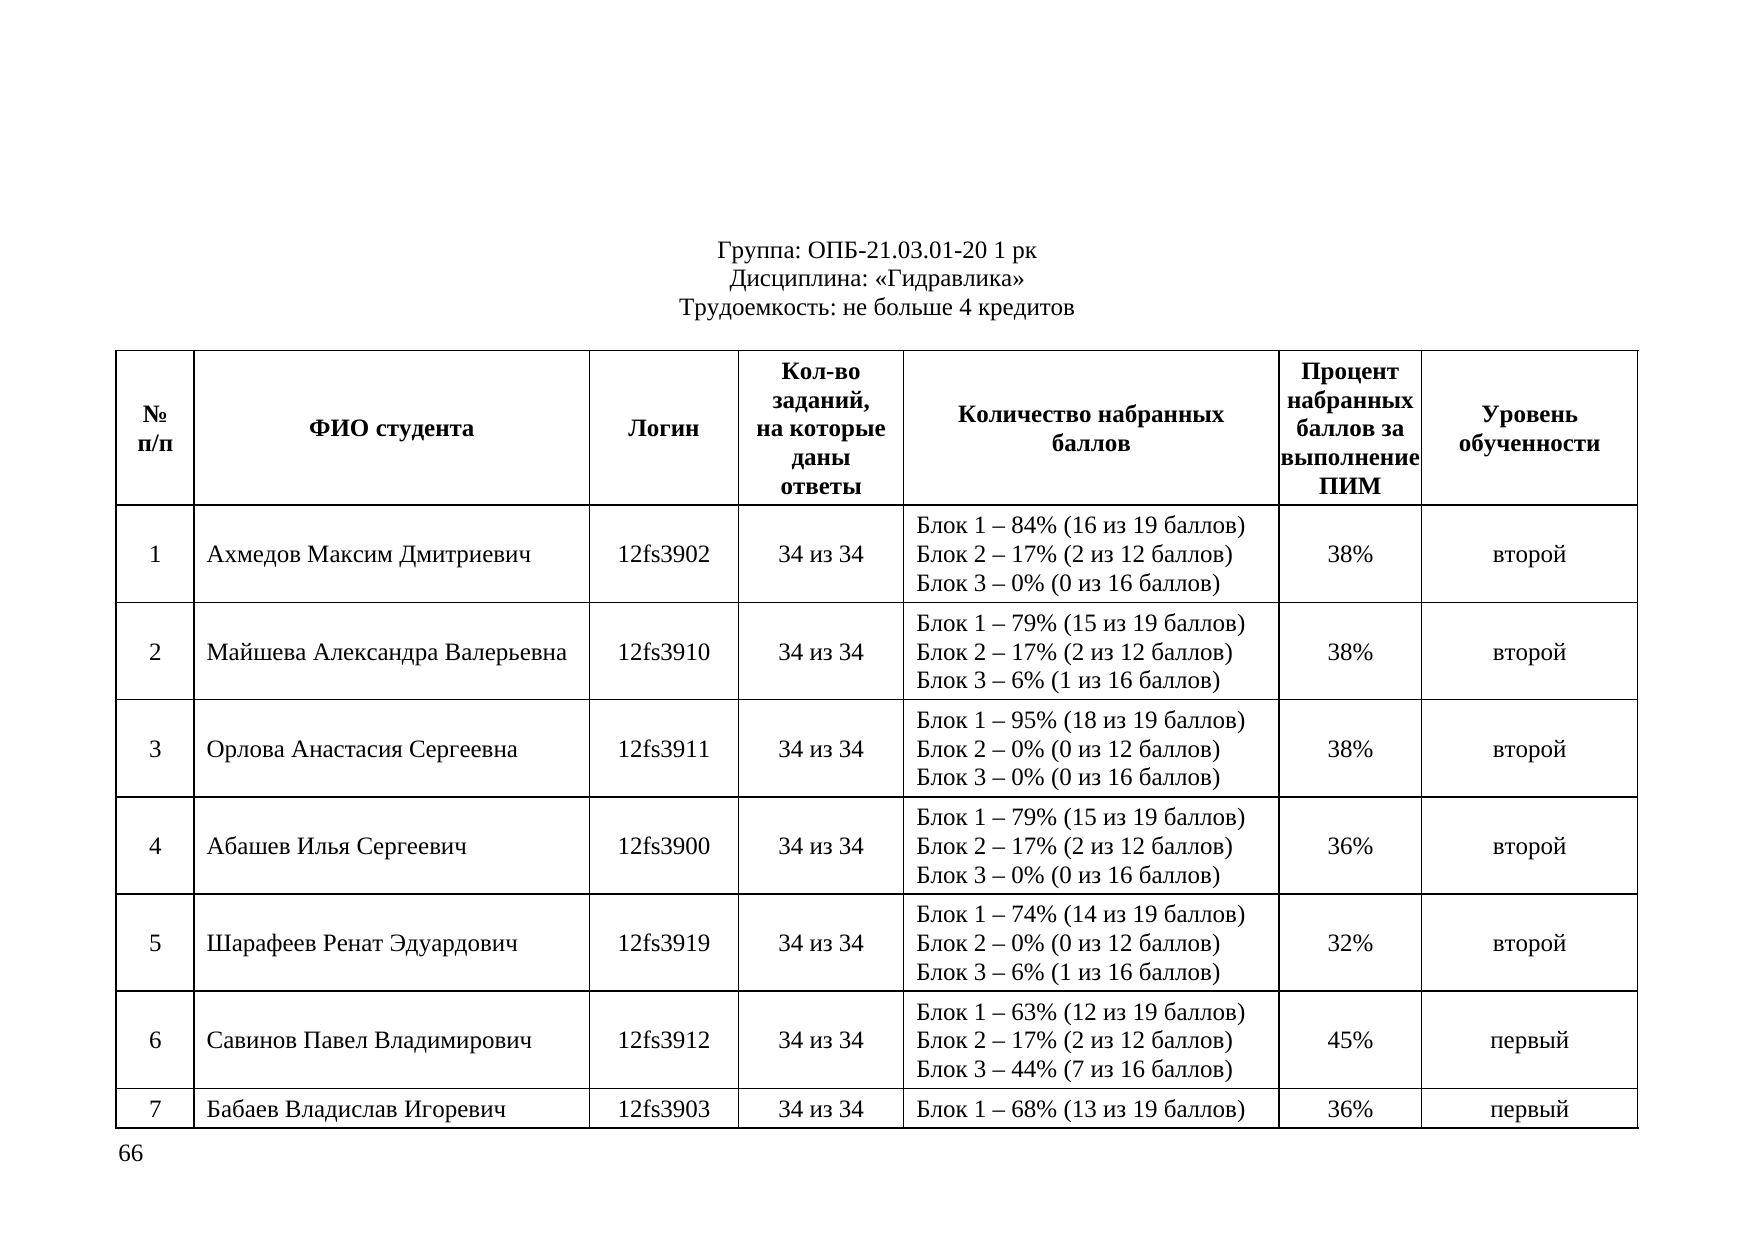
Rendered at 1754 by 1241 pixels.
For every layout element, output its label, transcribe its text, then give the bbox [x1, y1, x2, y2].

table_cell второй [1422, 603, 1637, 699]
table_cell 1 [117, 506, 193, 602]
table_header Логин [590, 351, 738, 504]
table_cell второй [1422, 506, 1637, 602]
table_cell Абашев Илья Сергеевич [195, 798, 589, 893]
table_cell второй [1422, 895, 1637, 990]
table_cell 2 [117, 603, 193, 699]
table_cell 34 из 34 [739, 603, 903, 699]
table_cell 6 [117, 992, 193, 1087]
table_cell Блок 1 – 84% (16 из 19 баллов) Блок 2 – 17% (2 из 12 баллов) Блок 3 – 0% (0 из 16 баллов) [904, 506, 1278, 602]
table_cell 36% [1280, 1089, 1421, 1127]
table_cell Савинов Павел Владимирович [195, 992, 589, 1087]
table_cell Блок 1 – 79% (15 из 19 баллов) Блок 2 – 17% (2 из 12 баллов) Блок 3 – 6% (1 из 16 баллов) [904, 603, 1278, 699]
table_header Уровень обученности [1422, 351, 1637, 504]
table_cell 45% [1280, 992, 1421, 1087]
table_cell 34 из 34 [739, 506, 903, 602]
table_cell 12fs3919 [590, 895, 738, 990]
table_cell 38% [1280, 506, 1421, 602]
table_cell первый [1422, 992, 1637, 1087]
table_header № п/п [117, 351, 193, 504]
table_cell Шарафеев Ренат Эдуардович [195, 895, 589, 990]
table_cell 5 [117, 895, 193, 990]
table_cell 12fs3902 [590, 506, 738, 602]
text Дисциплина: «Гидравлика» [118, 263, 1636, 292]
table_cell 36% [1280, 798, 1421, 893]
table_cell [904, 1089, 1278, 1127]
table_cell 34 из 34 [739, 895, 903, 990]
table_cell 4 [117, 798, 193, 893]
table_header Количество набранных баллов [904, 351, 1278, 504]
table_cell Блок 1 – 79% (15 из 19 баллов) Блок 2 – 17% (2 из 12 баллов) Блок 3 – 0% (0 из 16 баллов) [904, 798, 1278, 893]
table_cell 3 [117, 700, 193, 796]
table_cell 34 из 34 [739, 700, 903, 796]
table_cell 12fs3911 [590, 700, 738, 796]
table_cell 12fs3903 [590, 1089, 738, 1127]
table_cell 12fs3900 [590, 798, 738, 893]
table_cell 12fs3910 [590, 603, 738, 699]
table_cell 32% [1280, 895, 1421, 990]
table_header Процент набранных баллов за выполнение ПИМ [1280, 351, 1421, 504]
table_cell 38% [1280, 700, 1421, 796]
table_cell Блок 1 – 95% (18 из 19 баллов) Блок 2 – 0% (0 из 12 баллов) Блок 3 – 0% (0 из 16 баллов) [904, 700, 1278, 796]
table_cell 7 [117, 1089, 193, 1127]
table_cell Ахмедов Максим Дмитриевич [195, 506, 589, 602]
table_cell Орлова Анастасия Сергеевна [195, 700, 589, 796]
table_cell Блок 1 – 63% (12 из 19 баллов) Блок 2 – 17% (2 из 12 баллов) Блок 3 – 44% (7 из 16 баллов) [904, 992, 1278, 1087]
table_cell 34 из 34 [739, 798, 903, 893]
table_cell второй [1422, 700, 1637, 796]
table_cell второй [1422, 798, 1637, 893]
table_cell 34 из 34 [739, 992, 903, 1087]
table_cell Бабаев Владислав Игоревич [195, 1089, 589, 1127]
table_cell 38% [1280, 603, 1421, 699]
text Трудоемкость: не больше 4 кредитов [118, 292, 1636, 321]
text Группа: ОПБ-21.03.01-20 1 рк [118, 235, 1636, 263]
table_cell Блок 1 – 74% (14 из 19 баллов) Блок 2 – 0% (0 из 12 баллов) Блок 3 – 6% (1 из 16 баллов) [904, 895, 1278, 990]
table_cell 12fs3912 [590, 992, 738, 1087]
table_cell первый [1422, 1089, 1637, 1127]
table_cell Майшева Александра Валерьевна [195, 603, 589, 699]
table_cell 34 из 34 [739, 1089, 903, 1127]
table_header ФИО студента [195, 351, 589, 504]
table_header Кол-во заданий, на которые даны ответы [739, 351, 903, 504]
